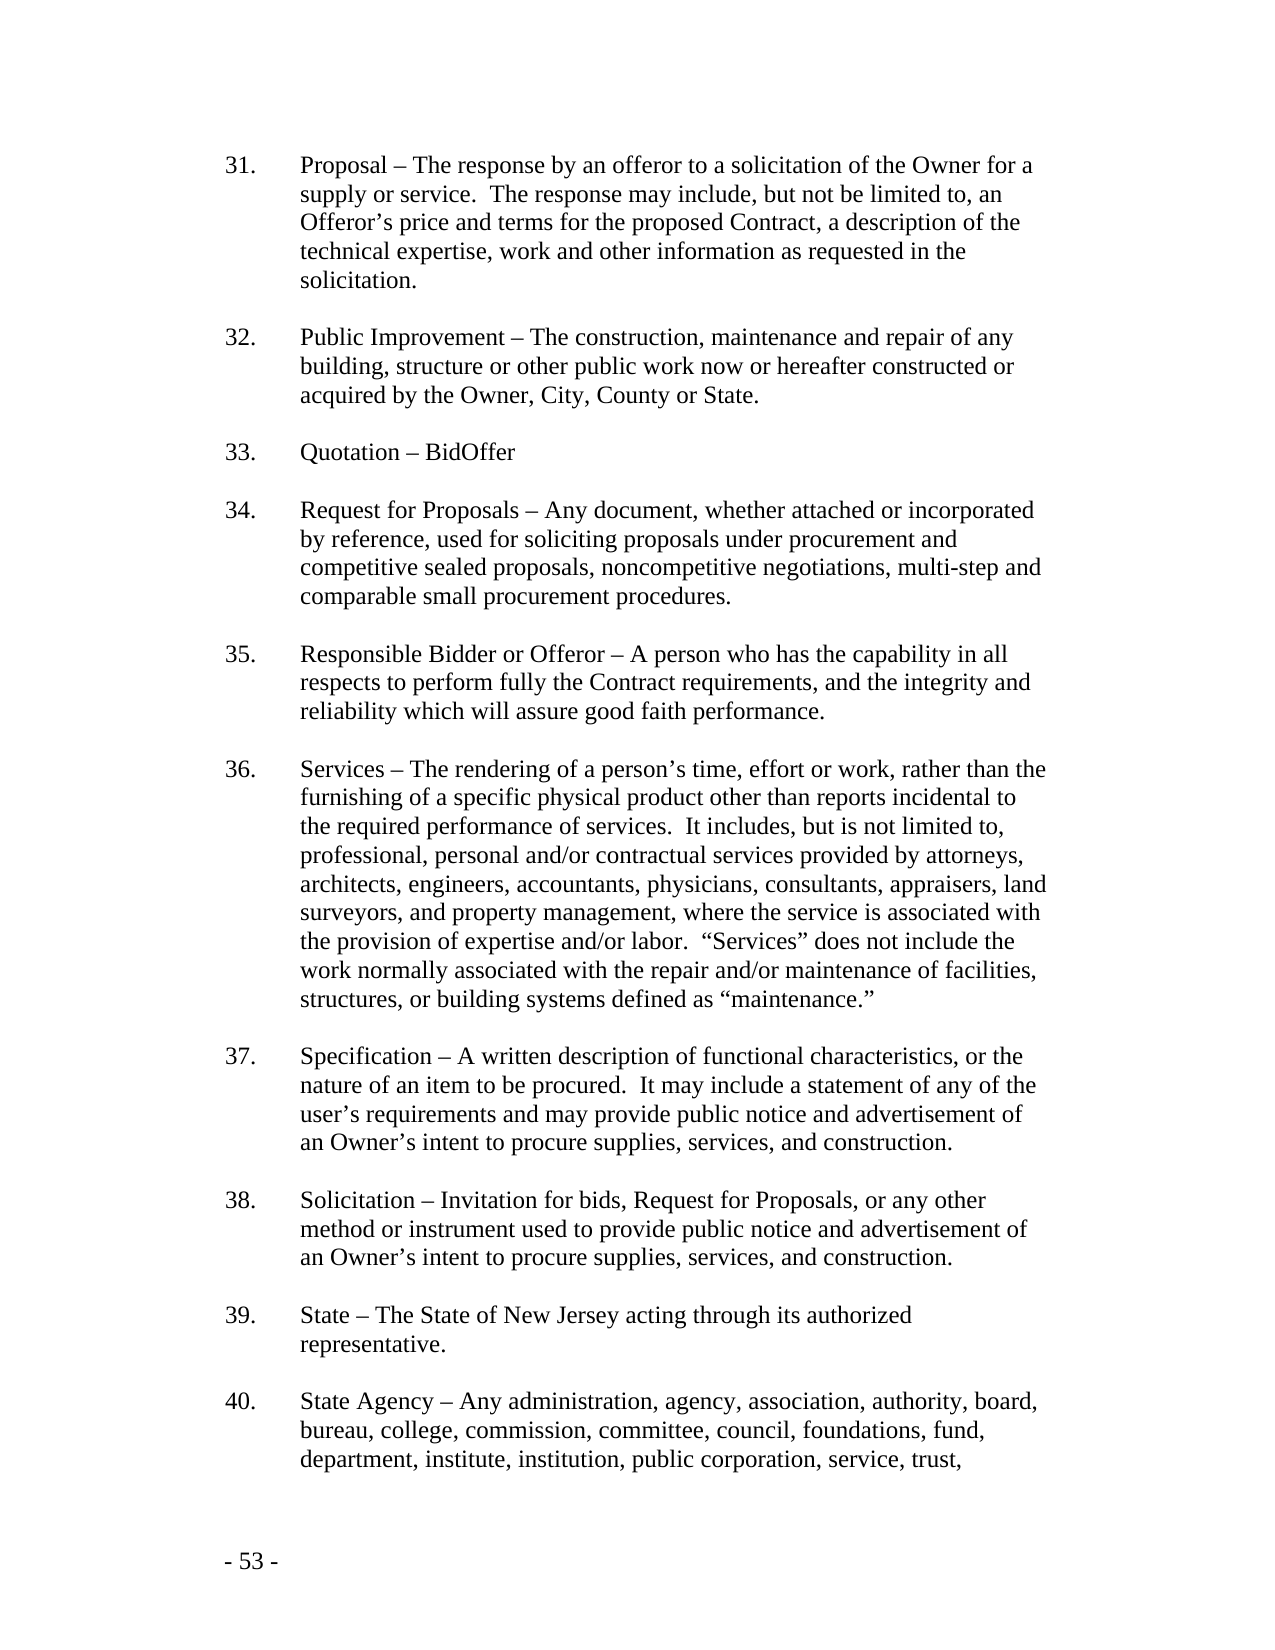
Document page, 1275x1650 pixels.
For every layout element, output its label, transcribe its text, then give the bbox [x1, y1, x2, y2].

text 38. Solicitation – Invitation for bids, Request for Proposals, or any other [150, 1185, 1125, 1214]
text professional, personal and/or contractual services provided by attorneys, [225, 840, 1125, 869]
text 33. Quotation – BidOffer [150, 437, 1125, 466]
text acquired by the Owner, City, County or State. [225, 380, 1125, 409]
text work normally associated with the repair and/or maintenance of facilities, [225, 955, 1125, 984]
text user’s requirements and may provide public notice and advertisement of [225, 1099, 1125, 1127]
text surveyors, and property management, where the service is associated with [225, 897, 1125, 926]
text representative. [225, 1329, 1125, 1357]
text building, structure or other public work now or hereafter constructed or [225, 351, 1125, 380]
text by reference, used for soliciting proposals under procurement and [225, 524, 1125, 552]
text 37. Specification – A written description of functional characteristics, or the [150, 1041, 1125, 1070]
text nature of an item to be procured. It may include a statement of any of the [150, 1070, 1125, 1099]
text competitive sealed proposals, noncompetitive negotiations, multi-step and [225, 552, 1125, 581]
text reliability which will assure good faith performance. [225, 696, 1125, 725]
text the provision of expertise and/or labor. “Services” does not include the [225, 926, 1125, 955]
text 36. Services – The rendering of a person’s time, effort or work, rather than the [150, 754, 1125, 782]
text 31. Proposal – The response by an offeror to a solicitation of the Owner for a [150, 150, 1125, 179]
text respects to perform fully the Contract requirements, and the integrity and [225, 667, 1125, 696]
text architects, engineers, accountants, physicians, consultants, appraisers, land [225, 869, 1125, 897]
text 34. Request for Proposals – Any document, whether attached or incorporated [150, 495, 1125, 524]
text structures, or building systems defined as “maintenance.” [225, 984, 1125, 1012]
text supply or service. The response may include, but not be limited to, an [225, 179, 1125, 207]
text the required performance of services. It includes, but is not limited to, [225, 811, 1125, 840]
text solicitation. [225, 265, 1125, 294]
text 40. State Agency – Any administration, agency, association, authority, board, [150, 1386, 1125, 1415]
text comparable small procurement procedures. [225, 581, 1125, 610]
text method or instrument used to provide public notice and advertisement of [225, 1214, 1125, 1242]
text technical expertise, work and other information as requested in the [225, 236, 1125, 265]
text 39. State – The State of New Jersey acting through its authorized [150, 1300, 1125, 1329]
text bureau, college, commission, committee, council, foundations, fund, [225, 1415, 1125, 1444]
text an Owner’s intent to procure supplies, services, and construction. [225, 1127, 1125, 1156]
text 35. Responsible Bidder or Offeror – A person who has the capability in all [150, 639, 1125, 667]
text an Owner’s intent to procure supplies, services, and construction. [225, 1242, 1125, 1271]
text department, institute, institution, public corporation, service, trust, [225, 1444, 1125, 1472]
text 32. Public Improvement – The construction, maintenance and repair of any [150, 322, 1125, 351]
text Offeror’s price and terms for the proposed Contract, a description of the [225, 207, 1125, 236]
text furnishing of a specific physical product other than reports incidental to [225, 782, 1125, 811]
